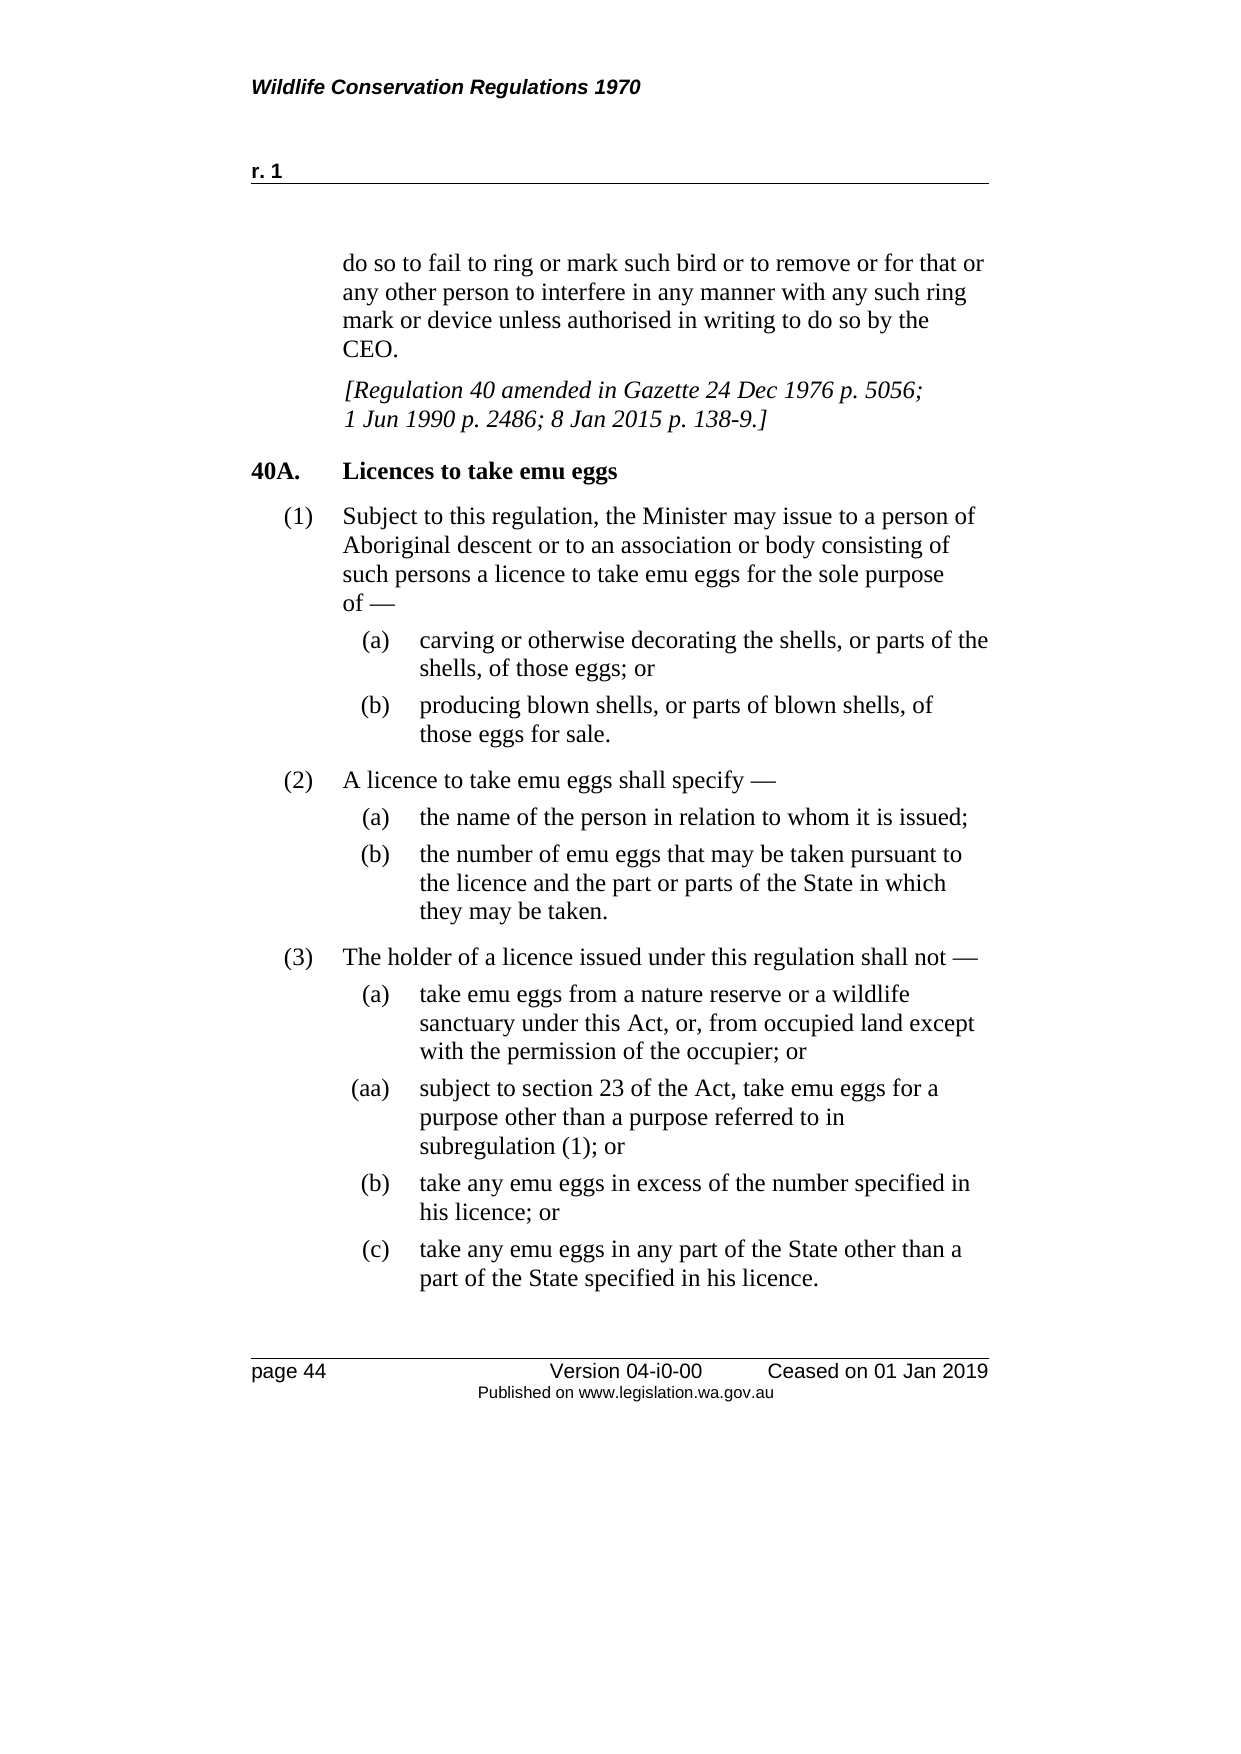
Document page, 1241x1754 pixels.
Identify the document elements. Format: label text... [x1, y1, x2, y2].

text (1) Subject to this regulation, the Minister may issue to a person of Aboriginal descent or to an association or body consisting of such persons a licence to take emu eggs for the sole purpose of — [251, 501, 989, 616]
text (a) the name of the person in relation to whom it is issued; [251, 802, 989, 831]
text (a) take emu eggs from a nature reserve or a wildlife sanctuary under this Act, or, from occupied land except with the permission of the occupier; or [251, 979, 989, 1065]
text (2) A licence to take emu eggs shall specify — [251, 765, 989, 793]
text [251, 248, 989, 363]
text [Regulation 40 amended in Gazette 24 Dec 1976 p. 5056; 1 Jun 1990 p. 2486; 8 Jan 2015 p. 138-9.] [251, 376, 989, 433]
text (b) producing blown shells, or parts of blown shells, of those eggs for sale. [251, 691, 989, 748]
subtitle 40A. Licences to take emu eggs [251, 456, 989, 485]
text (b) the number of emu eggs that may be taken pursuant to the licence and the part or parts of the State in which they may be taken. [251, 839, 989, 925]
text (c) take any emu eggs in any part of the State other than a part of the State specified in his licence. [251, 1234, 989, 1291]
text (aa) subject to section 23 of the Act, take emu eggs for a purpose other than a purpose referred to in subregulation (1); or [251, 1073, 989, 1160]
text (b) take any emu eggs in excess of the number specified in his licence; or [251, 1168, 989, 1226]
text (a) carving or otherwise decorating the shells, or parts of the shells, of those eggs; or [251, 625, 989, 682]
text (3) The holder of a licence issued under this regulation shall not — [251, 942, 989, 971]
